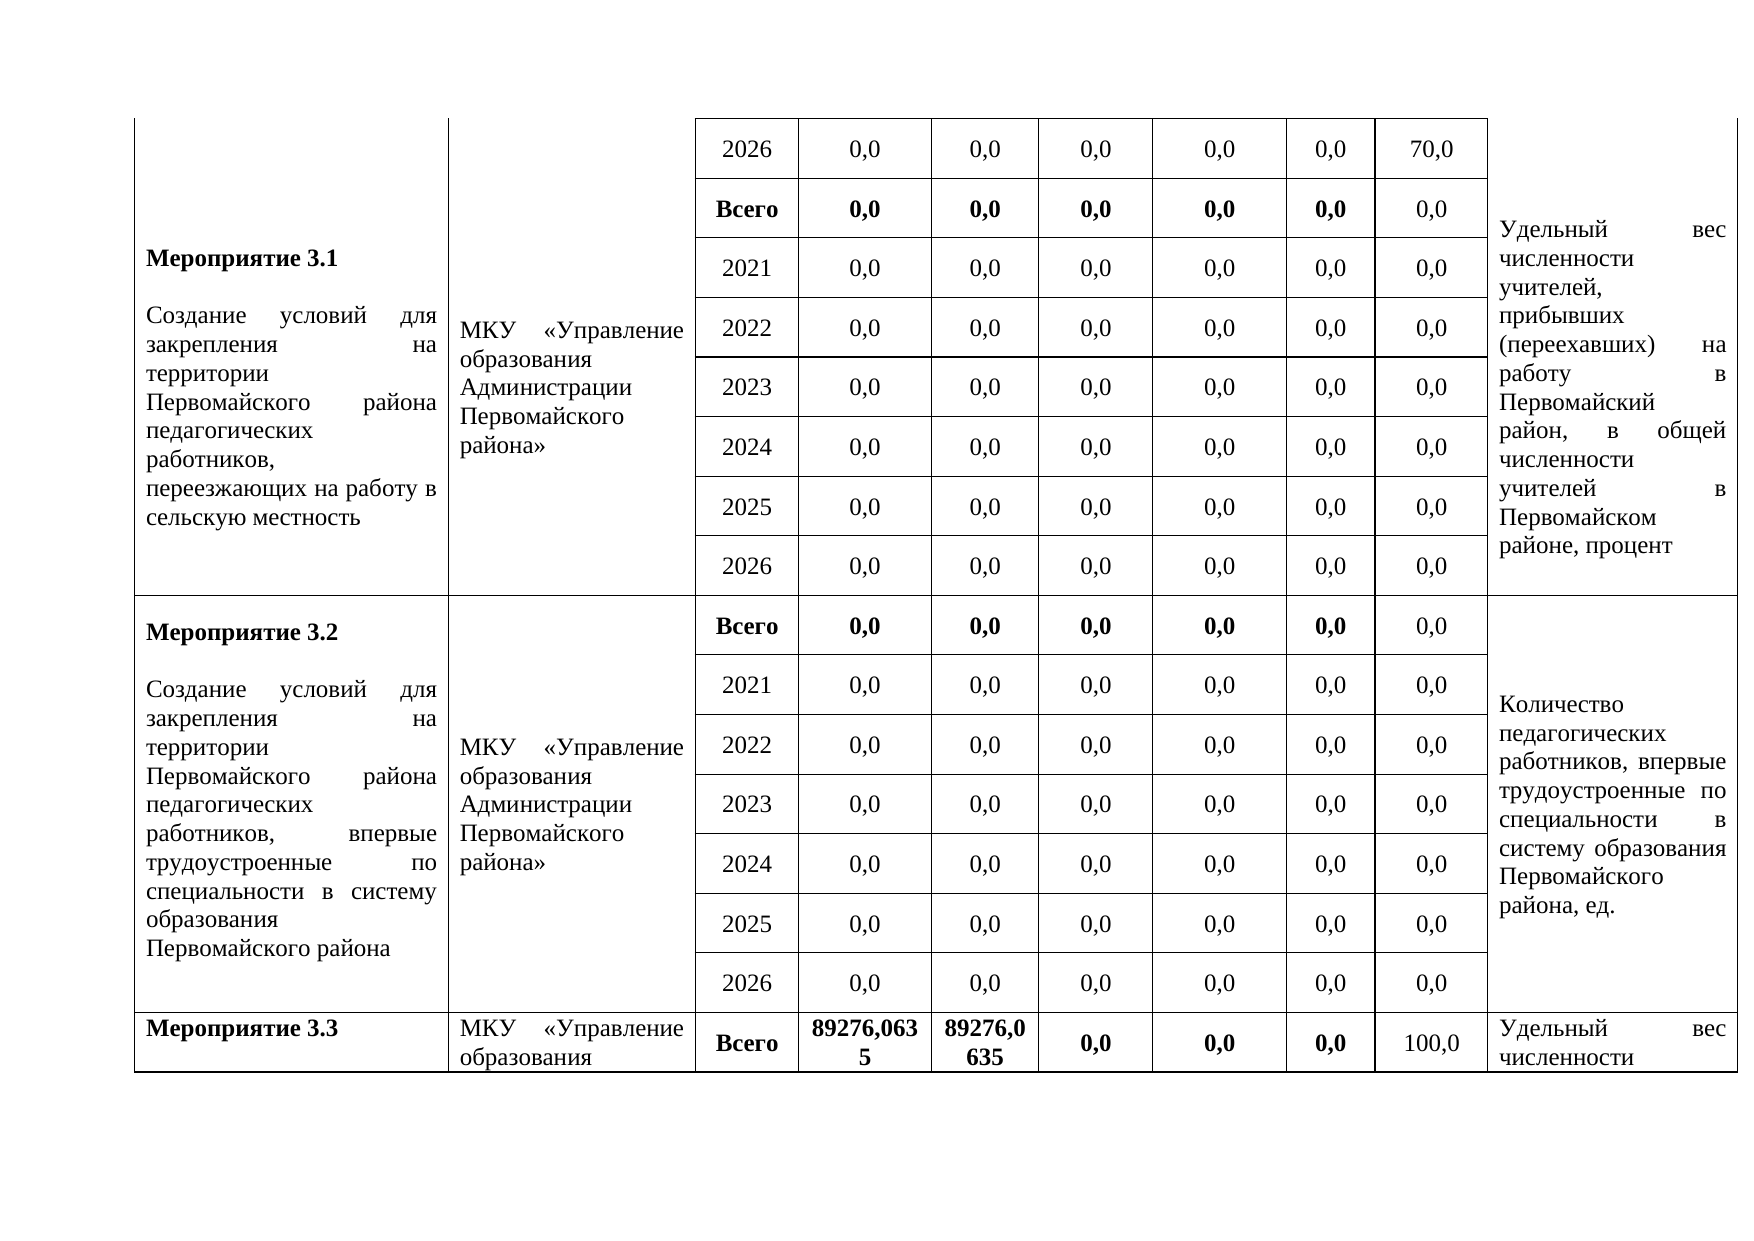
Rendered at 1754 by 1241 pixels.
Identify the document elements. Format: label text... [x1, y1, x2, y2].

table_cell 0,0 [1153, 655, 1286, 714]
table_cell 0,0 [1376, 894, 1487, 952]
table_cell МКУ «Управление образования Администрации Первомайского района» [449, 596, 695, 1012]
table_cell 2021 [696, 655, 798, 714]
table_cell 0,0 [1039, 596, 1152, 654]
table_cell 0,0 [932, 417, 1038, 476]
table_cell 0,0 [1376, 775, 1487, 833]
table_cell 0,0 [932, 477, 1038, 535]
table_cell 0,0 [799, 358, 931, 416]
table_cell 2026 [696, 536, 798, 595]
table_cell 0,0 [799, 715, 931, 773]
table_cell 0,0 [1376, 477, 1487, 535]
table_cell 0,0 [1153, 417, 1286, 476]
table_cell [1488, 1013, 1737, 1071]
table_cell 0,0 [1287, 655, 1374, 714]
table_cell 2021 [696, 238, 798, 297]
table_cell 0,0 [1153, 834, 1286, 893]
table_cell 2026 [696, 953, 798, 1012]
table_cell 0,0 [932, 298, 1038, 356]
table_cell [135, 1013, 448, 1071]
table_cell 0,0 [1039, 715, 1152, 773]
table_cell 0,0 [1039, 1013, 1152, 1071]
table_cell 0,0 [1376, 596, 1487, 654]
table_cell 0,0 [799, 477, 931, 535]
table_cell 0,0 [1039, 417, 1152, 476]
table_cell 0,0 [1153, 536, 1286, 595]
table_cell 2022 [696, 298, 798, 356]
table_cell 0,0 [932, 238, 1038, 297]
table_cell Всего [696, 596, 798, 654]
table_cell 0,0 [1039, 238, 1152, 297]
table_cell 0,0 [1287, 715, 1374, 773]
table_cell 0,0 [799, 894, 931, 952]
table_cell 0,0 [1153, 298, 1286, 356]
table_cell 2024 [696, 417, 798, 476]
table_cell Всего [696, 1013, 798, 1071]
table_cell 0,0 [1039, 894, 1152, 952]
table_cell 2022 [696, 715, 798, 773]
table_cell 0,0 [1153, 358, 1286, 416]
table_cell 0,0 [1039, 477, 1152, 535]
table_cell 0,0 [1153, 1013, 1286, 1071]
table_cell 0,0 [1287, 238, 1374, 297]
table_cell 0,0 [932, 536, 1038, 595]
table_cell 0,0 [1287, 596, 1374, 654]
table_cell 0,0 [1287, 298, 1374, 356]
table_cell 0,0 [1376, 834, 1487, 893]
table_cell 0,0 [1287, 179, 1374, 237]
table_cell 0,0 [1376, 536, 1487, 595]
table_cell 0,0 [799, 655, 931, 714]
table_cell 0,0 [1287, 775, 1374, 833]
table_cell 0,0 [1039, 775, 1152, 833]
table_cell 0,0 [799, 775, 931, 833]
table_cell 0,0 [1039, 298, 1152, 356]
table_cell 2025 [696, 894, 798, 952]
table_cell 89276,0635 [932, 1013, 1038, 1071]
table_cell 0,0 [1376, 655, 1487, 714]
table_cell 0,0 [799, 417, 931, 476]
table_cell 0,0 [1287, 477, 1374, 535]
table_cell 0,0 [1287, 953, 1374, 1012]
table_cell 2023 [696, 358, 798, 416]
table_cell 0,0 [932, 655, 1038, 714]
table_cell 2025 [696, 477, 798, 535]
table_cell 0,0 [1376, 179, 1487, 237]
table_cell 0,0 [1153, 238, 1286, 297]
table_cell 0,0 [1153, 119, 1286, 178]
table_cell 0,0 [932, 953, 1038, 1012]
table_cell 0,0 [932, 715, 1038, 773]
table_cell Мероприятие 3.2 Создание условий для закрепления на территории Первомайского района педагогических работников, впервые трудоустроенные по специальности в систему образования Первомайского района [135, 596, 448, 1012]
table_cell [449, 178, 695, 595]
table_cell 0,0 [1287, 1013, 1374, 1071]
table_cell 0,0 [1039, 953, 1152, 1012]
table_cell 100,0 [1376, 1013, 1487, 1071]
table_cell 0,0 [1287, 417, 1374, 476]
table_cell 0,0 [1376, 953, 1487, 1012]
table_cell 0,0 [799, 238, 931, 297]
table_cell 0,0 [1039, 358, 1152, 416]
table_cell 0,0 [932, 358, 1038, 416]
table_cell 0,0 [1039, 655, 1152, 714]
table_cell 0,0 [1376, 238, 1487, 297]
table_cell 0,0 [799, 953, 931, 1012]
table_cell 0,0 [799, 298, 931, 356]
table_cell 0,0 [799, 536, 931, 595]
table_cell 2026 [696, 119, 798, 178]
table_cell 0,0 [1153, 477, 1286, 535]
table_cell 0,0 [932, 894, 1038, 952]
table_cell 0,0 [1287, 119, 1374, 178]
table_cell 0,0 [1153, 775, 1286, 833]
table_cell 89276,0635 [799, 1013, 931, 1071]
table_cell 2024 [696, 834, 798, 893]
table_cell 0,0 [1376, 715, 1487, 773]
table_cell Удельный вес численности учителей, прибывших (переехавших) на работу в Первомайский район, в общей численности учителей в Первомайском районе, процент [1488, 178, 1737, 595]
table_cell 0,0 [932, 119, 1038, 178]
table_cell 0,0 [799, 119, 931, 178]
table_cell 0,0 [932, 834, 1038, 893]
table_cell Мероприятие 3.1 Создание условий для закрепления на территории Первомайского района педагогических работников, переезжающих на работу в сельскую местность [135, 178, 448, 595]
table_cell 0,0 [1039, 119, 1152, 178]
table_cell 0,0 [1376, 417, 1487, 476]
table_cell Всего [696, 179, 798, 237]
table_cell 0,0 [1153, 179, 1286, 237]
table_cell 0,0 [932, 596, 1038, 654]
table_cell 0,0 [1287, 358, 1374, 416]
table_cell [449, 1013, 695, 1071]
table_cell 0,0 [1376, 358, 1487, 416]
table_cell 0,0 [1153, 894, 1286, 952]
table_cell 0,0 [1287, 536, 1374, 595]
table_cell 0,0 [1153, 596, 1286, 654]
table_cell 0,0 [1287, 834, 1374, 893]
table_cell 0,0 [1153, 953, 1286, 1012]
table_cell Количество педагогических работников, впервые трудоустроенные по специальности в систему образования Первомайского района, ед. [1488, 596, 1737, 1012]
table_cell 0,0 [799, 179, 931, 237]
table_cell 0,0 [1287, 894, 1374, 952]
table_cell 0,0 [799, 834, 931, 893]
table_cell 0,0 [1039, 179, 1152, 237]
table_cell 0,0 [932, 775, 1038, 833]
table_cell 0,0 [1039, 834, 1152, 893]
table_cell 0,0 [1039, 536, 1152, 595]
table_cell 0,0 [1153, 715, 1286, 773]
table_cell 0,0 [932, 179, 1038, 237]
table_cell 0,0 [799, 596, 931, 654]
table_cell 2023 [696, 775, 798, 833]
table_cell 70,0 [1376, 119, 1487, 178]
table_cell 0,0 [1376, 298, 1487, 356]
